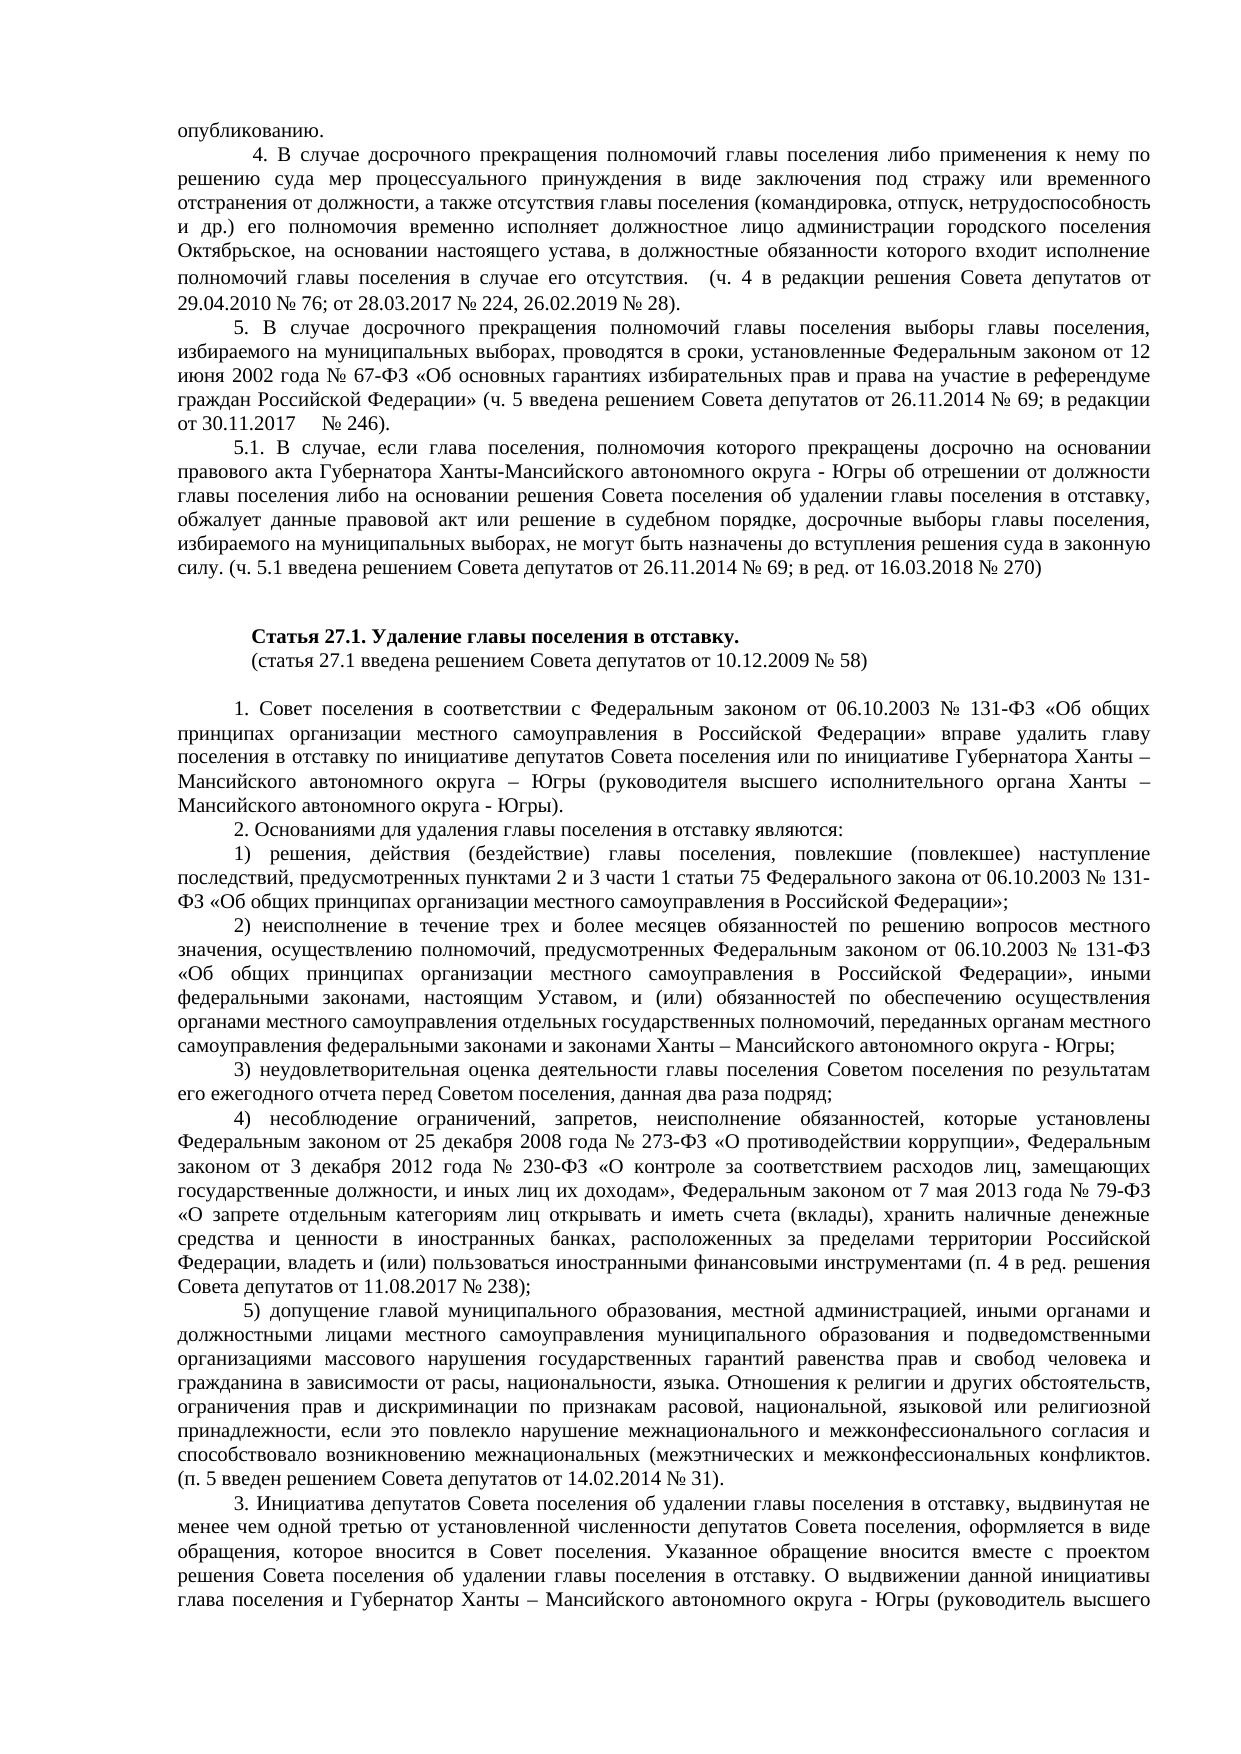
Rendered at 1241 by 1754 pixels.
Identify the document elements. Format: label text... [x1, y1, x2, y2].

text 5.1. В случае, если глава поселения, полномочия которого прекращены досрочно на основании правового акта Губернатора Ханты-Мансийского автономного округа - Югры об отрешении от должности главы поселения либо на основании решения Совета поселения об удалении главы поселения в отставку, обжалует данные правовой акт или решение в судебном порядке, досрочные выборы главы поселения, избираемого на муниципальных выборах, не могут быть назначены до вступления решения суда в законную силу. (ч. 5.1 введена решением Совета депутатов от 26.11.2014 № 69; в ред. от 16.03.2018 № 270) [177, 435, 1152, 579]
text 5. В случае досрочного прекращения полномочий главы поселения выборы главы поселения, избираемого на муниципальных выборах, проводятся в сроки, установленные Федеральным законом от 12 июня 2002 года № 67-ФЗ «Об основных гарантиях избирательных прав и права на участие в референдуме граждан Российской Федерации» (ч. 5 введена решением Совета депутатов от 26.11.2014 № 69; в редакции от 30.11.2017 № 246). [177, 314, 1152, 435]
text 3) неудовлетворительная оценка деятельности главы поселения Советом поселения по результатам его ежегодного отчета перед Советом поселения, данная два раза подряд; [177, 1057, 1152, 1105]
text 4) несоблюдение ограничений, запретов, неисполнение обязанностей, которые установлены Федеральным законом от 25 декабря 2008 года № 273-ФЗ «О противодействии коррупции», Федеральным законом от 3 декабря 2012 года № 230-ФЗ «О контроле за соответствием расходов лиц, замещающих государственные должности, и иных лиц их доходам», Федеральным законом от 7 мая 2013 года № 79-ФЗ «О запрете отдельным категориям лиц открывать и иметь счета (вклады), хранить наличные денежные средства и ценности в иностранных банках, расположенных за пределами территории Российской Федерации, владеть и (или) пользоваться иностранными финансовыми инструментами (п. 4 в ред. решения Совета депутатов от 11.08.2017 № 238); [177, 1105, 1152, 1298]
text 4. В случае досрочного прекращения полномочий главы поселения либо применения к нему по решению суда мер процессуального принуждения в виде заключения под стражу или временного отстранения от должности, а также отсутствия главы поселения (командировка, отпуск, нетрудоспособность и др.) его полномочия временно исполняет должностное лицо администрации городского поселения Октябрьское, на основании настоящего устава, в должностные обязанности которого входит исполнение полномочий главы поселения в случае его отсутствия. (ч. 4 в редакции решения Совета депутатов от 29.04.2010 № 76; от 28.03.2017 № 224, 26.02.2019 № 28). [177, 142, 1152, 314]
text 1) решения, действия (бездействие) главы поселения, повлекшие (повлекшее) наступление последствий, предусмотренных пунктами 2 и 3 части 1 статьи 75 Федерального закона от 06.10.2003 № 131-ФЗ «Об общих принципах организации местного самоуправления в Российской Федерации»; [177, 841, 1152, 913]
text 2) неисполнение в течение трех и более месяцев обязанностей по решению вопросов местного значения, осуществлению полномочий, предусмотренных Федеральным законом от 06.10.2003 № 131-ФЗ «Об общих принципах организации местного самоуправления в Российской Федерации», иными федеральными законами, настоящим Уставом, и (или) обязанностей по обеспечению осуществления органами местного самоуправления отдельных государственных полномочий, переданных органам местного самоуправления федеральными законами и законами Ханты – Мансийского автономного округа - Югры; [177, 913, 1152, 1057]
text Статья 27.1. Удаление главы поселения в отставку. [177, 624, 1152, 648]
text (статья 27.1 введена решением Совета депутатов от 10.12.2009 № 58) [177, 648, 1152, 672]
text 2. Основаниями для удаления главы поселения в отставку являются: [177, 817, 1152, 841]
text 5) допущение главой муниципального образования, местной администрацией, иными органами и должностными лицами местного самоуправления муниципального образования и подведомственными организациями массового нарушения государственных гарантий равенства прав и свобод человека и гражданина в зависимости от расы, национальности, языка. Отношения к религии и других обстоятельств, ограничения прав и дискриминации по признакам расовой, национальной, языковой или религиозной принадлежности, если это повлекло нарушение межнационального и межконфессионального согласия и способствовало возникновению межнациональных (межэтнических и межконфессиональных конфликтов. (п. 5 введен решением Совета депутатов от 14.02.2014 № 31). [177, 1298, 1152, 1490]
text 1. Совет поселения в соответствии с Федеральным законом от 06.10.2003 № 131-ФЗ «Об общих принципах организации местного самоуправления в Российской Федерации» вправе удалить главу поселения в отставку по инициативе депутатов Совета поселения или по инициативе Губернатора Ханты – Мансийского автономного округа – Югры (руководителя высшего исполнительного органа Ханты – Мансийского автономного округа - Югры). [177, 696, 1152, 817]
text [177, 118, 1152, 142]
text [177, 1490, 1152, 1611]
